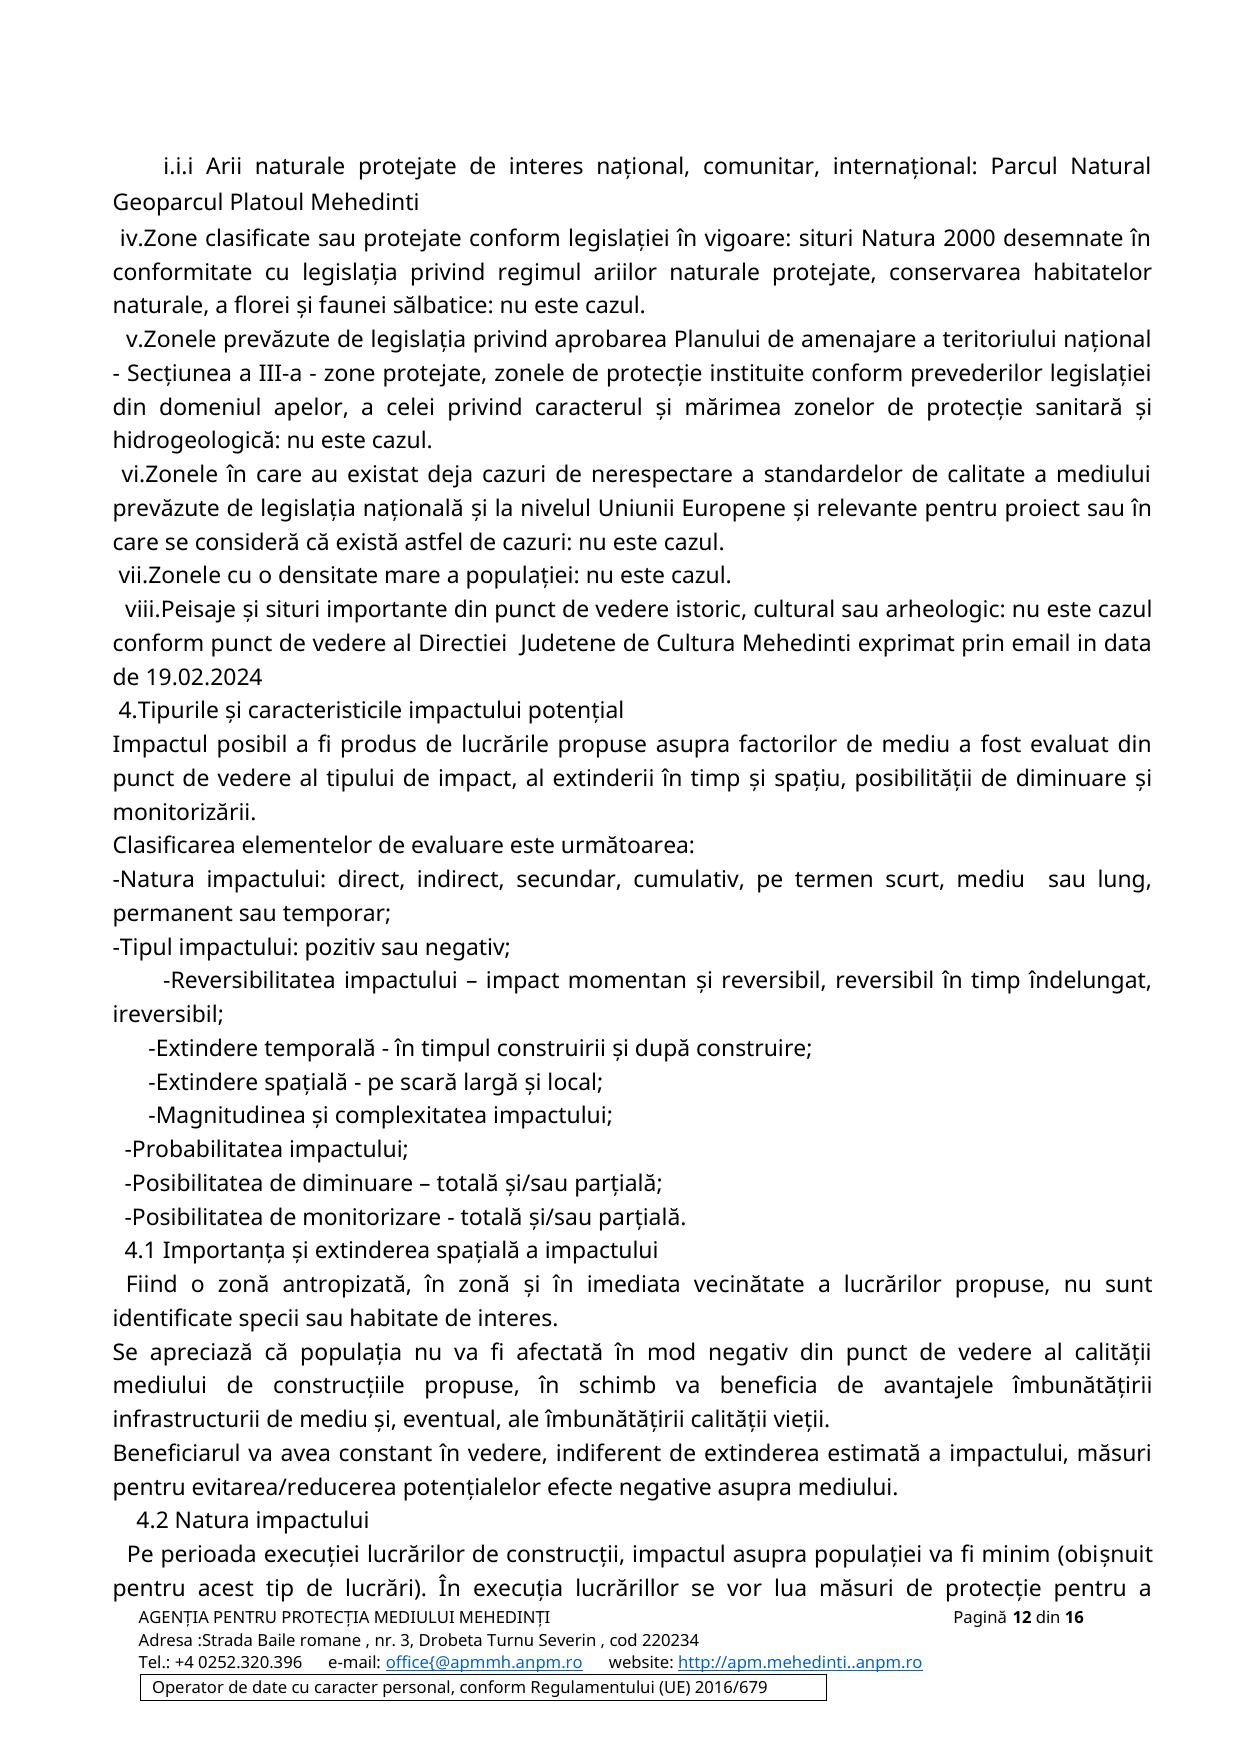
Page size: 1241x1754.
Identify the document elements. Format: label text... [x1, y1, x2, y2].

text viii.Peisaje și situri importante din punct de vedere istoric, cultural sau arheologic: nu este cazul conform punct de vedere al Directiei Judetene de Cultura Mehedinti exprimat prin email in data de 19.02.2024 [112, 593, 1153, 692]
text -Tipul impactului: pozitiv sau negativ; [112, 931, 1153, 962]
text -Extindere temporală - în timpul construirii și după construire; [112, 1032, 1153, 1063]
text Se apreciază că populația nu va fi afectată în mod negativ din punct de vedere al calității mediului de construcțiile propuse, în schimb va beneficia de avantajele îmbunătățirii infrastructurii de mediu și, eventual, ale îmbunătățirii calității vieții. [112, 1336, 1153, 1434]
text 4.2 Natura impactului [112, 1504, 1153, 1536]
text -Magnitudinea și complexitatea impactului; [112, 1099, 1153, 1131]
text Beneficiarul va avea constant în vedere, indiferent de extinderea estimată a impactului, măsuri pentru evitarea/reducerea potențialelor efecte negative asupra mediului. [112, 1437, 1153, 1502]
text i.i.i Arii naturale protejate de interes național, comunitar, internațional: Parcul Natural Geoparcul Platoul Mehedinti [112, 150, 1153, 217]
text -Probabilitatea impactului; [112, 1133, 1153, 1164]
text -Extindere spațială - pe scară largă și local; [112, 1066, 1153, 1097]
text -Posibilitatea de monitorizare - totală și/sau parțială. [112, 1201, 1153, 1232]
text iv.Zone clasificate sau protejate conform legislației în vigoare: situri Natura 2000 desemnate în conformitate cu legislația privind regimul ariilor naturale protejate, conservarea habitatelor naturale, a florei și faunei sălbatice: nu este cazul. [112, 222, 1153, 321]
text Clasificarea elementelor de evaluare este următoarea: [112, 829, 1153, 861]
text -Reversibilitatea impactului – impact momentan și reversibil, reversibil în timp îndelungat, ireversibil; [112, 964, 1153, 1029]
text 4.Tipurile și caracteristicile impactului potențial [112, 694, 1153, 726]
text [112, 1538, 1153, 1603]
text vii.Zonele cu o densitate mare a populației: nu este cazul. [112, 559, 1153, 591]
text Fiind o zonă antropizată, în zonă și în imediata vecinătate a lucrărilor propuse, nu sunt identificate specii sau habitate de interes. [112, 1268, 1153, 1333]
text Impactul posibil a fi produs de lucrările propuse asupra factorilor de mediu a fost evaluat din punct de vedere al tipului de impact, al extinderii în timp și spațiu, posibilității de diminuare și monitorizării. [112, 728, 1153, 827]
text -Natura impactului: direct, indirect, secundar, cumulativ, pe termen scurt, mediu sau lung, permanent sau temporar; [112, 863, 1153, 928]
text -Posibilitatea de diminuare – totală și/sau parțială; [112, 1167, 1153, 1198]
text vi.Zonele în care au existat deja cazuri de nerespectare a standardelor de calitate a mediului prevăzute de legislația națională și la nivelul Uniunii Europene și relevante pentru proiect sau în care se consideră că există astfel de cazuri: nu este cazul. [112, 458, 1153, 557]
text v.Zonele prevăzute de legislația privind aprobarea Planului de amenajare a teritoriului național - Secțiunea a III-a - zone protejate, zonele de protecție instituite conform prevederilor legislației din domeniul apelor, a celei privind caracterul și mărimea zonelor de protecție sanitară și hidrogeologică: nu este cazul. [112, 323, 1153, 456]
text 4.1 Importanța și extinderea spațială a impactului [112, 1234, 1153, 1266]
